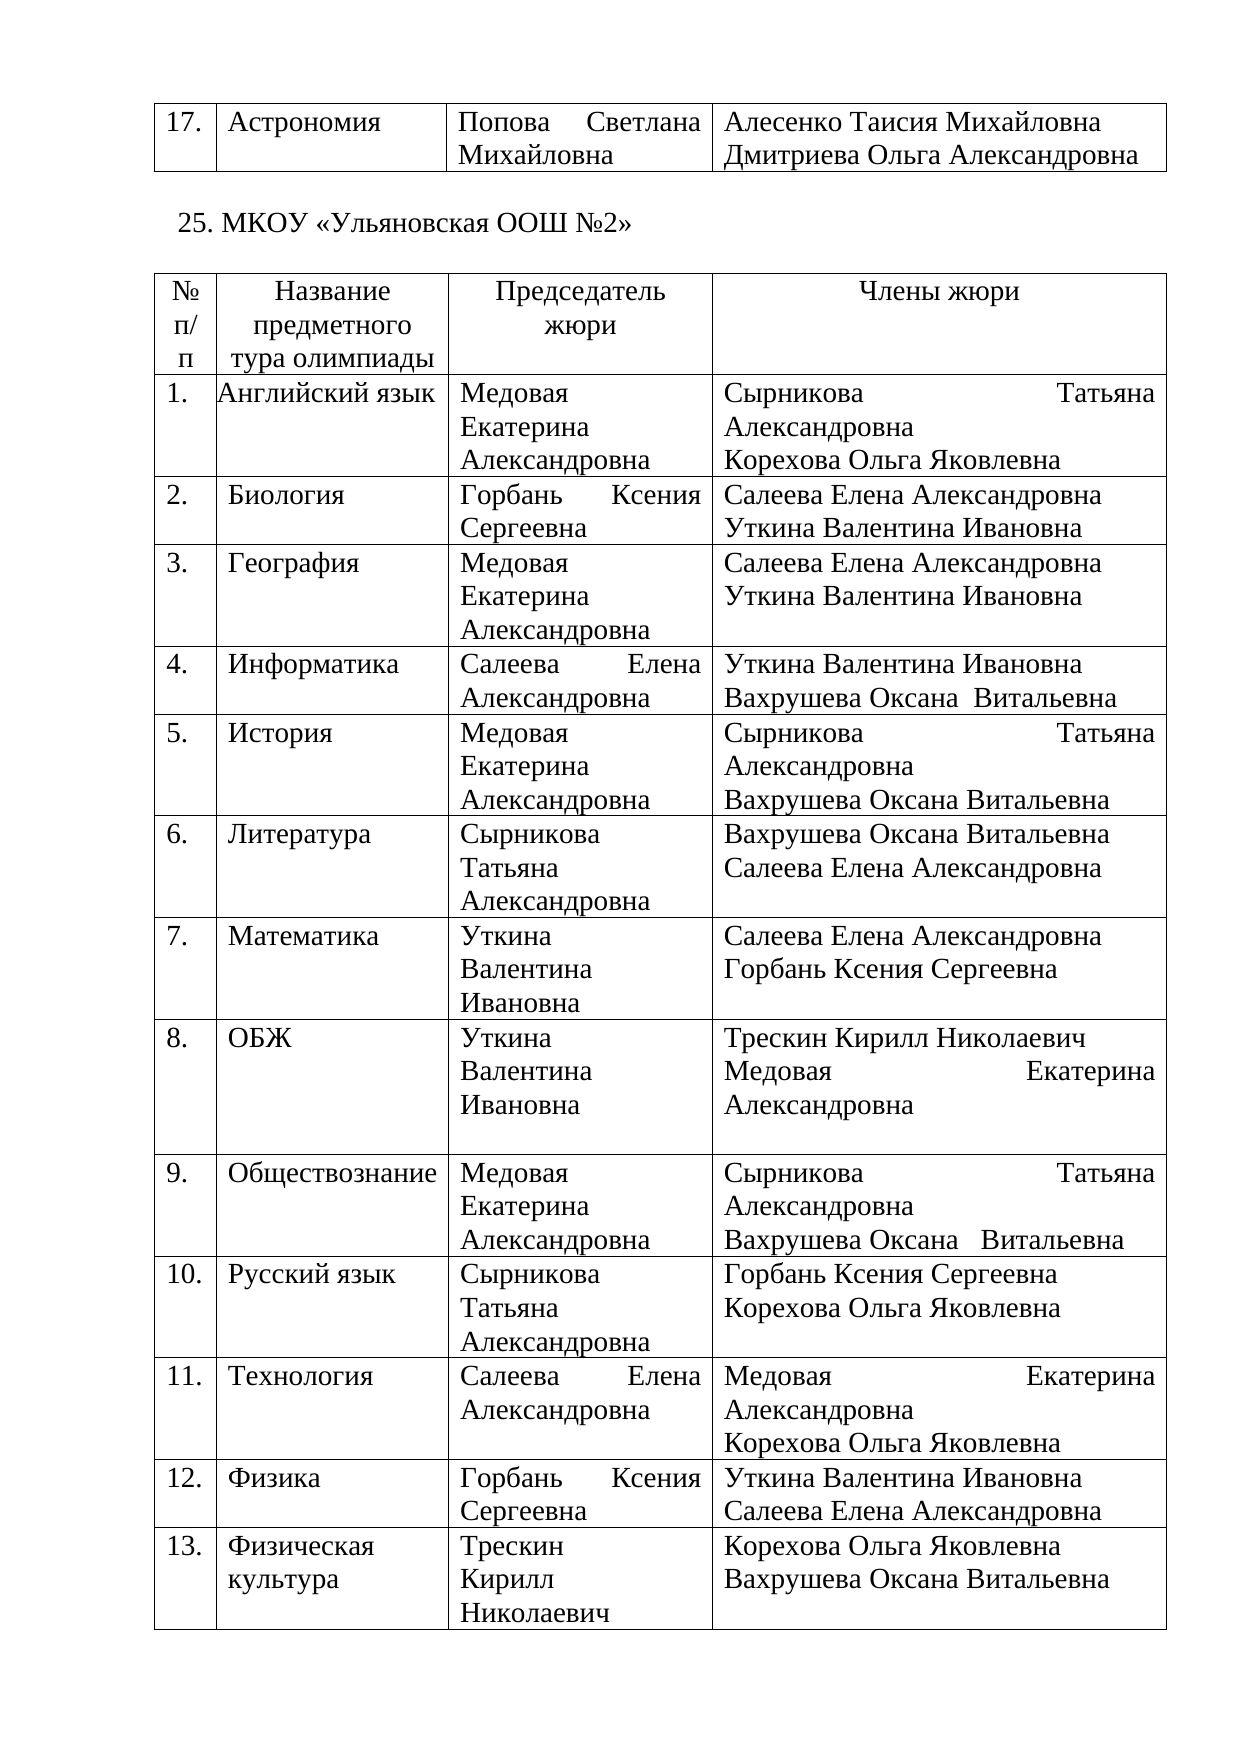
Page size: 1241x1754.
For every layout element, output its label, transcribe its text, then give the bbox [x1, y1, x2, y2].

table_cell Сырникова Татьяна Александровна Вахрушева Оксана Витальевна [713, 715, 1166, 815]
table_cell Салеева Елена Александровна Уткина Валентина Ивановна [713, 545, 1166, 646]
table_cell Уткина Валентина Ивановна Салеева Елена Александровна [713, 1460, 1166, 1527]
table_cell [155, 1020, 216, 1154]
table_header № п/п [155, 274, 216, 374]
text 25. МКОУ «Ульяновская ООШ №2» [177, 205, 1181, 239]
table_cell Литература [217, 816, 448, 917]
table_header Члены жюри [713, 274, 1166, 374]
table_cell Сырникова Татьяна Александровна [449, 816, 712, 917]
table_cell [155, 477, 216, 544]
table_cell Салеева Елена Александровна [449, 647, 712, 714]
table_cell Горбань Ксения Сергеевна Корехова Ольга Яковлевна [713, 1257, 1166, 1357]
table_cell Сырникова Татьяна Александровна [449, 1257, 712, 1357]
table_cell Горбань Ксения Сергеевна [449, 477, 712, 544]
table_cell Медовая Екатерина Александровна Корехова Ольга Яковлевна [713, 1358, 1166, 1459]
table_cell [155, 647, 216, 714]
table_cell Салеева Елена Александровна [449, 1358, 712, 1459]
table_cell Уткина Валентина Ивановна [449, 1020, 712, 1154]
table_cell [713, 104, 1166, 171]
table_cell Биология [217, 477, 448, 544]
table_cell [155, 1358, 216, 1459]
table_cell История [217, 715, 448, 815]
table_cell Физическая культура [217, 1528, 448, 1629]
table_cell [155, 104, 216, 171]
table_cell [155, 816, 216, 917]
table_cell Уткина Валентина Ивановна Вахрушева Оксана Витальевна [713, 647, 1166, 714]
table_cell Вахрушева Оксана Витальевна Салеева Елена Александровна [713, 816, 1166, 917]
table_cell Корехова Ольга Яковлевна Вахрушева Оксана Витальевна [713, 1528, 1166, 1629]
table_cell Медовая Екатерина Александровна [449, 1155, 712, 1256]
table_cell [155, 1460, 216, 1527]
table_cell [447, 104, 712, 171]
table_cell Медовая Екатерина Александровна [449, 545, 712, 646]
table_cell Уткина Валентина Ивановна [449, 918, 712, 1019]
table_cell Сырникова Татьяна Александровна Корехова Ольга Яковлевна [713, 375, 1166, 476]
table_cell Трескин Кирилл Николаевич [449, 1528, 712, 1629]
table_cell География [217, 545, 448, 646]
table_cell [155, 715, 216, 815]
table_cell ОБЖ [217, 1020, 448, 1154]
table_cell [155, 1155, 216, 1256]
table_cell [155, 545, 216, 646]
table_cell Медовая Екатерина Александровна [449, 715, 712, 815]
table_cell Обществознание [217, 1155, 448, 1256]
table_cell Салеева Елена Александровна Уткина Валентина Ивановна [713, 477, 1166, 544]
table_cell [155, 375, 216, 476]
table_cell Трескин Кирилл Николаевич Медовая Екатерина Александровна [713, 1020, 1166, 1154]
table_cell Астрономия [217, 104, 446, 171]
table_cell Медовая Екатерина Александровна [449, 375, 712, 476]
table_cell Салеева Елена Александровна Горбань Ксения Сергеевна [713, 918, 1166, 1019]
table_cell Технология [217, 1358, 448, 1459]
table_header Название предметного тура олимпиады [217, 274, 448, 374]
table_cell [155, 918, 216, 1019]
table_cell Русский язык [217, 1257, 448, 1357]
table_cell Сырникова Татьяна Александровна Вахрушева Оксана Витальевна [713, 1155, 1166, 1256]
table_cell Горбань Ксения Сергеевна [449, 1460, 712, 1527]
table_cell [155, 1257, 216, 1357]
table_cell Информатика [217, 647, 448, 714]
table_cell Английский язык [217, 375, 448, 476]
table_header Председатель жюри [449, 274, 712, 374]
table_cell Физика [217, 1460, 448, 1527]
table_cell [155, 1528, 216, 1629]
table_cell Математика [217, 918, 448, 1019]
